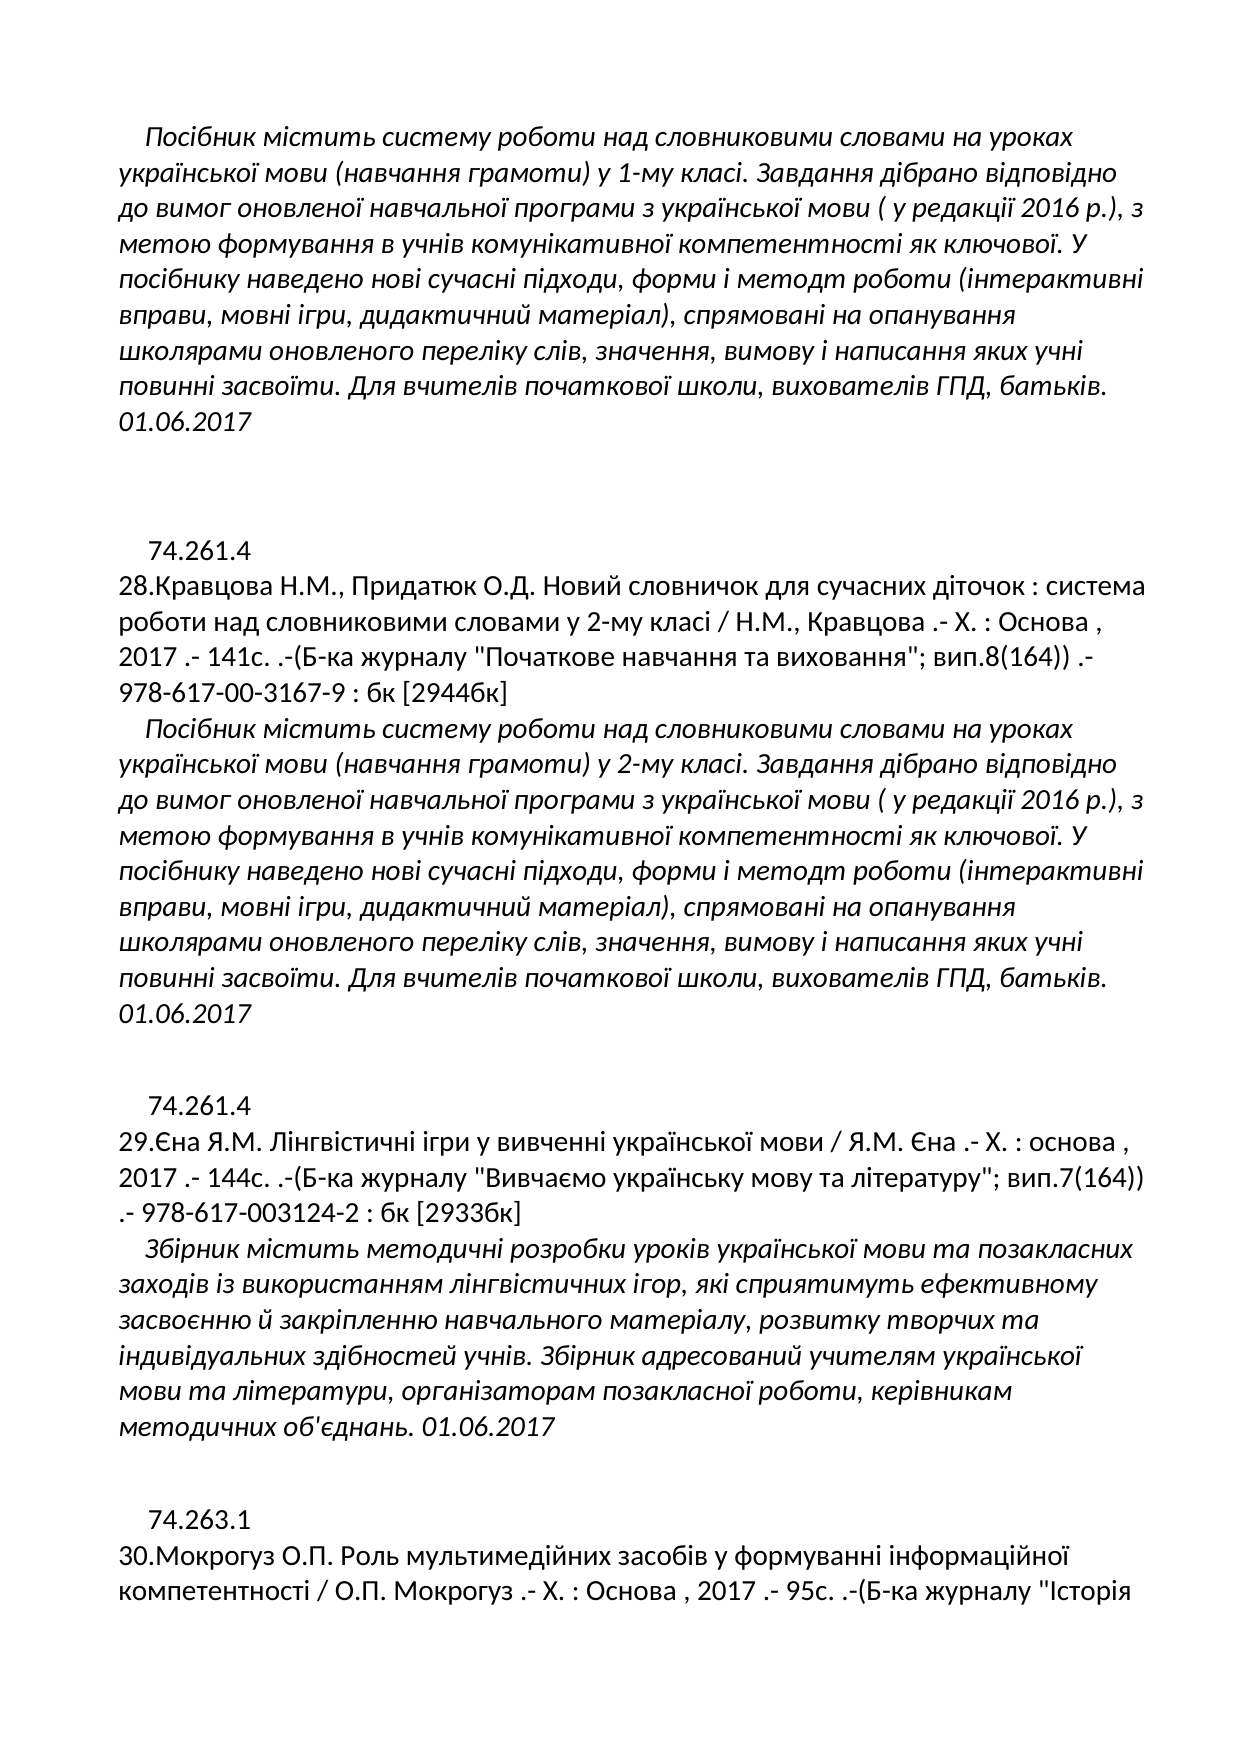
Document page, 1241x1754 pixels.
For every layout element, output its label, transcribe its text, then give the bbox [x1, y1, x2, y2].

text 74.261.4 28.Кравцова Н.М., Придатюк О.Д. Новий словничок для сучасних діточок : система роботи над словниковими словами у 2-му класі / Н.М., Кравцова .- Х. : Основа , 2017 .- 141с. .-(Б-ка журналу "Початкове навчання та виховання"; вип.8(164)) .- 978-617-00-3167-9 : бк [2944бк] Посібник містить систему роботи над словниковими словами на уроках української мови (навчання грамоти) у 2-му класі. Завдання дібрано відповідно до вимог оновленої навчальної програми з української мови ( у редакції 2016 р.), з метою формування в учнів комунікативної компетентності як ключової. У посібнику наведено нові сучасні підходи, форми і методт роботи (інтерактивні вправи, мовні ігри, дидактичний матеріал), спрямовані на опанування школярами оновленого переліку слів, значення, вимову і написання яких учні повинні засвоїти. Для вчителів початкової школи, вихователів ГПД, батьків. 01.06.2017 [118, 532, 1152, 1058]
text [118, 118, 1152, 502]
text 74.261.4 29.Єна Я.М. Лінгвістичні ігри у вивченні української мови / Я.М. Єна .- Х. : основа , 2017 .- 144с. .-(Б-ка журналу "Вивчаємо українську мову та літературу"; вип.7(164)) .- 978-617-003124-2 : бк [2933бк] Збірник містить методичні розробки уроків української мови та позакласних заходів із використанням лінгвістичних ігор, які сприятимуть ефективному засвоєнню й закріпленню навчального матеріалу, розвитку творчих та індивідуальних здібностей учнів. Збірник адресований учителям української мови та літератури, організаторам позакласної роботи, керівникам методичних об'єднань. 01.06.2017 [118, 1087, 1152, 1472]
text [118, 1501, 1152, 1608]
